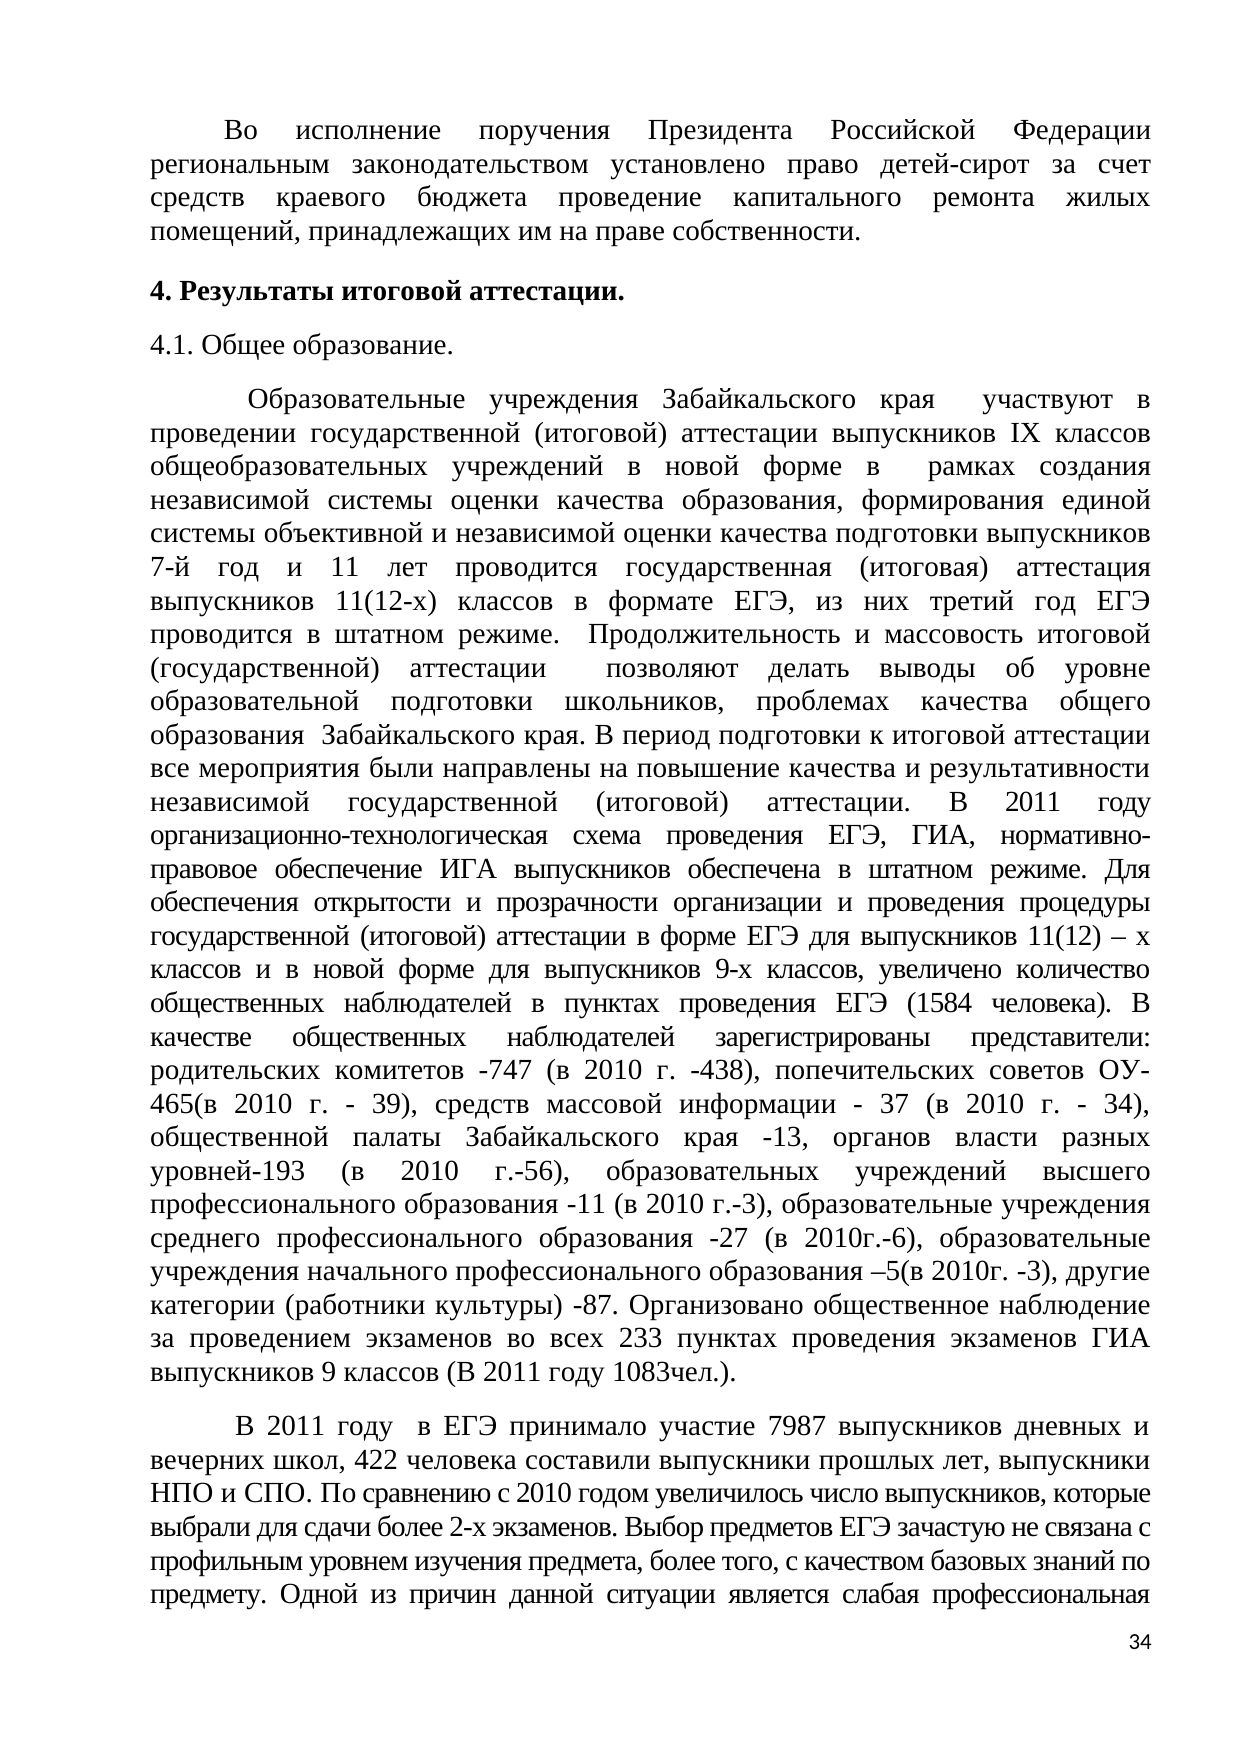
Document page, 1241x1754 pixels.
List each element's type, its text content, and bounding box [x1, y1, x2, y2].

text Во исполнение поручения Президента Российской Федерации региональным законодательством установлено право детей-сирот за счет средств краевого бюджета проведение капитального ремонта жилых помещений, принадлежащих им на праве собственности. [150, 112, 1152, 246]
text Образовательные учреждения Забайкальского края участвуют в проведении государственной (итоговой) аттестации выпускников IX классов общеобразовательных учреждений в новой форме в рамках создания независимой системы оценки качества образования, формирования единой системы объективной и независимой оценки качества подготовки выпускников 7-й год и 11 лет проводится государственная (итоговая) аттестация выпускников 11(12-х) классов в формате ЕГЭ, из них третий год ЕГЭ проводится в штатном режиме. Продолжительность и массовость итоговой (государственной) аттестации позволяют делать выводы об уровне образовательной подготовки школьников, проблемах качества общего образования Забайкальского края. В период подготовки к итоговой аттестации все мероприятия были направлены на повышение качества и результативности независимой государственной (итоговой) аттестации. В 2011 году организационно-технологическая схема проведения ЕГЭ, ГИА, нормативно- правовое обеспечение ИГА выпускников обеспечена в штатном режиме. Для обеспечения открытости и прозрачности организации и проведения процедуры государственной (итоговой) аттестации в форме ЕГЭ для выпускников 11(12) – х классов и в новой форме для выпускников 9-х классов, увеличено количество общественных наблюдателей в пунктах проведения ЕГЭ (1584 человека). В качестве общественных наблюдателей зарегистрированы представители: родительских комитетов -747 (в 2010 г. -438), попечительских советов ОУ- 465(в 2010 г. - 39), средств массовой информации - 37 (в 2010 г. - 34), общественной палаты Забайкальского края -13, органов власти разных уровней-193 (в 2010 г.-56), образовательных учреждений высшего профессионального образования -11 (в 2010 г.-3), образовательные учреждения среднего профессионального образования -27 (в 2010г.-6), образовательные учреждения начального профессионального образования –5(в 2010г. -3), другие категории (работники культуры) -87. Организовано общественное наблюдение за проведением экзаменов во всех 233 пунктах проведения экзаменов ГИА выпускников 9 классов (В 2011 году 1083чел.). [150, 381, 1152, 1388]
text 4. Результаты итоговой аттестации. [150, 273, 1152, 306]
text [150, 1408, 1152, 1610]
text 4.1. Общее образование. [150, 327, 1152, 361]
